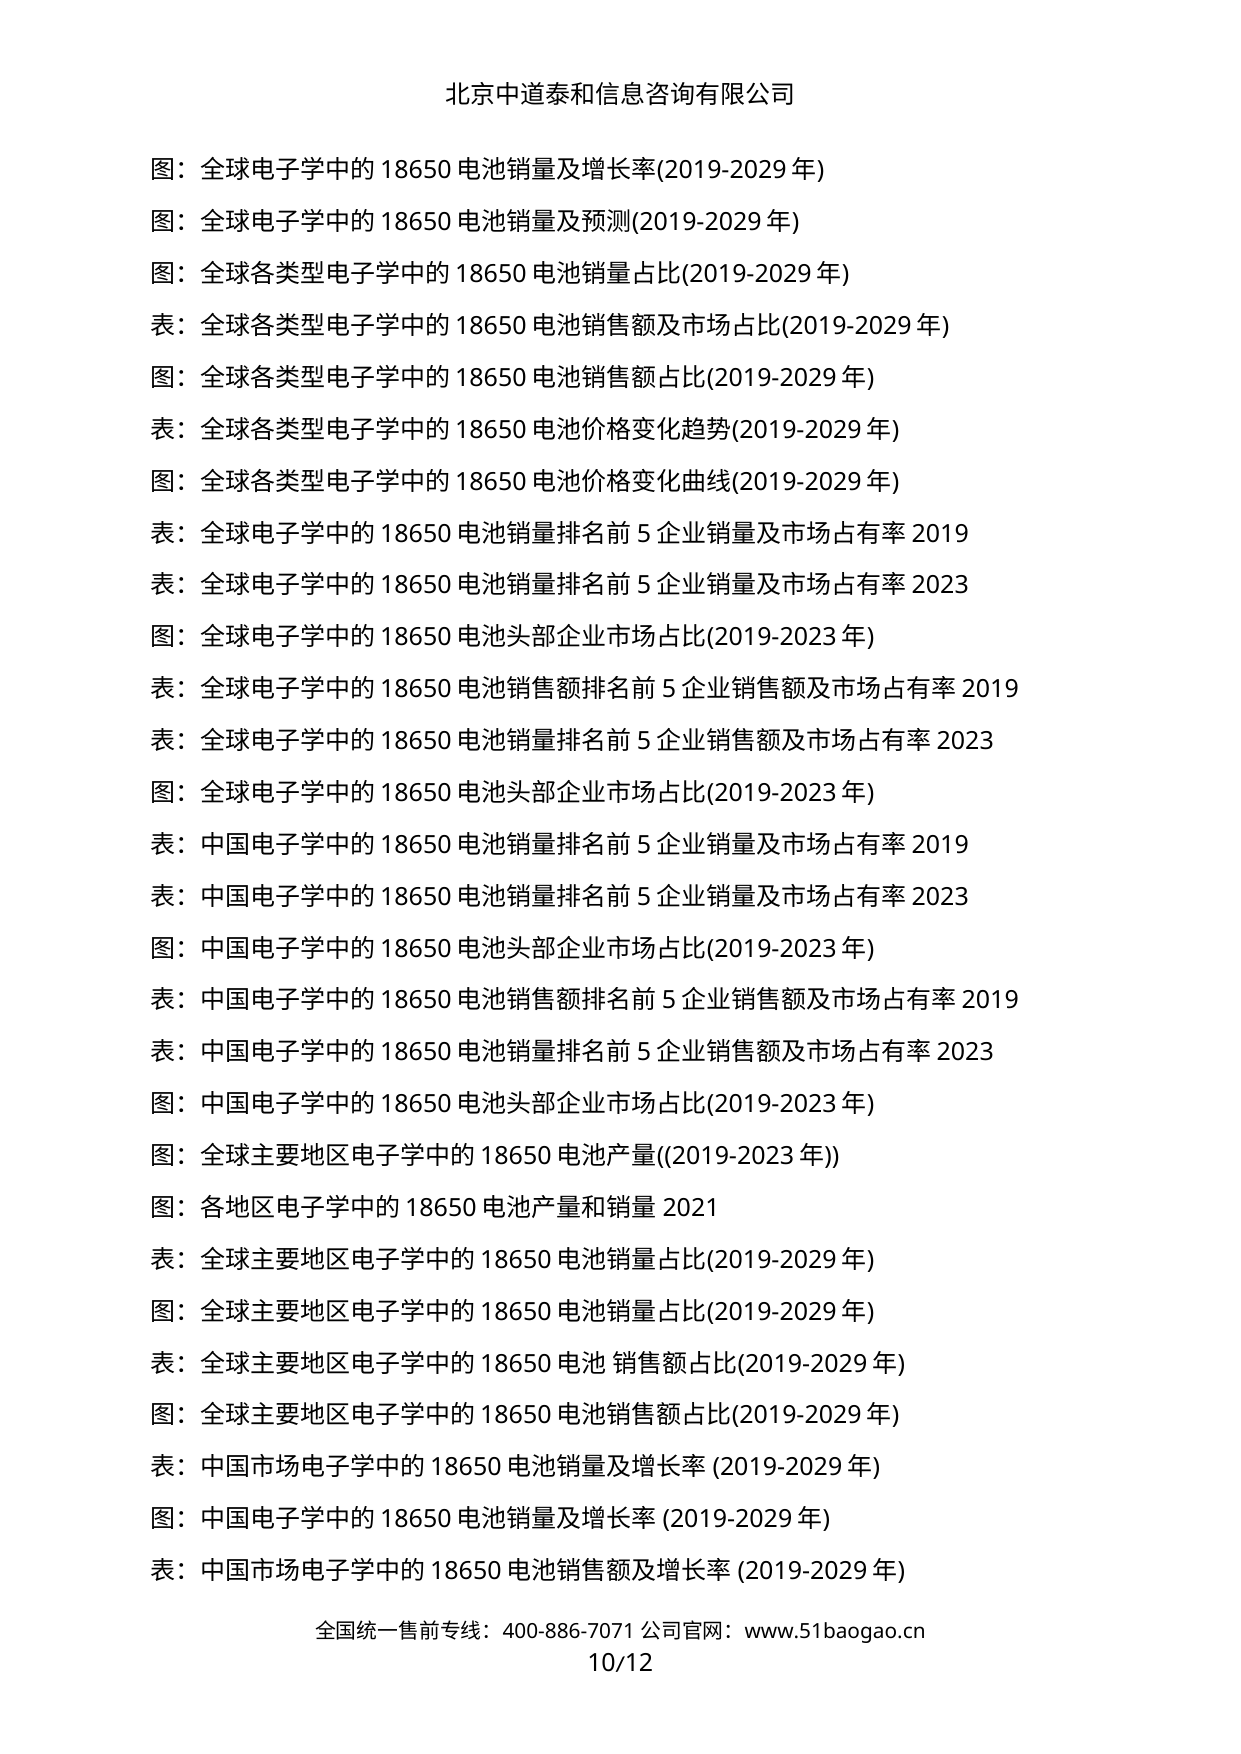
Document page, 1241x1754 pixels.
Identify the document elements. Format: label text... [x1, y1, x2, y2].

text 表：中国电子学中的18650电池销量排名前5企业销量及市场占有率 2023 [150, 876, 1090, 912]
text 表：中国电子学中的18650电池销售额排名前5企业销售额及市场占有率 2019 [150, 980, 1090, 1016]
text 表：全球各类型电子学中的18650电池销售额及市场占比(2019-2029年) [150, 306, 1090, 342]
text 图：全球主要地区电子学中的18650电池产量((2019-2023年)) [150, 1136, 1090, 1172]
text 表：全球主要地区电子学中的18650电池销量占比(2019-2029年) [150, 1239, 1090, 1276]
text 表：中国市场电子学中的18650电池销量及增长率 (2019-2029年) [150, 1447, 1090, 1483]
text 图：全球电子学中的18650电池销量及预测(2019-2029年) [150, 202, 1090, 238]
text 图：全球各类型电子学中的18650电池销量占比(2019-2029年) [150, 254, 1090, 290]
text 图：各地区电子学中的18650电池产量和销量 2021 [150, 1187, 1090, 1224]
text 图：全球主要地区电子学中的18650电池销售额占比(2019-2029年) [150, 1395, 1090, 1431]
text 图：中国电子学中的18650电池头部企业市场占比(2019-2023年) [150, 928, 1090, 964]
text 表：中国市场电子学中的18650电池销售额及增长率 (2019-2029年) [150, 1551, 1090, 1587]
text 图：全球电子学中的18650电池头部企业市场占比(2019-2023年) [150, 617, 1090, 653]
text 图：中国电子学中的18650电池头部企业市场占比(2019-2023年) [150, 1084, 1090, 1120]
text 表：全球电子学中的18650电池销量排名前5企业销量及市场占有率 2023 [150, 565, 1090, 601]
text 图：全球电子学中的18650电池销量及增长率(2019-2029年) [150, 150, 1090, 186]
text 表：全球主要地区电子学中的18650电池 销售额占比(2019-2029年) [150, 1343, 1090, 1379]
text 图：全球电子学中的18650电池头部企业市场占比(2019-2023年) [150, 772, 1090, 809]
text 表：全球电子学中的18650电池销量排名前5企业销售额及市场占有率 2023 [150, 721, 1090, 757]
text 图：中国电子学中的18650电池销量及增长率 (2019-2029年) [150, 1499, 1090, 1535]
text 图：全球各类型电子学中的18650电池价格变化曲线(2019-2029年) [150, 461, 1090, 497]
text 表：中国电子学中的18650电池销量排名前5企业销量及市场占有率 2019 [150, 824, 1090, 861]
text 表：全球各类型电子学中的18650电池价格变化趋势(2019-2029年) [150, 409, 1090, 446]
text 表：全球电子学中的18650电池销售额排名前5企业销售额及市场占有率 2019 [150, 669, 1090, 705]
text 表：全球电子学中的18650电池销量排名前5企业销量及市场占有率 2019 [150, 513, 1090, 549]
text 图：全球主要地区电子学中的18650电池销量占比(2019-2029年) [150, 1291, 1090, 1327]
text 图：全球各类型电子学中的18650电池销售额占比(2019-2029年) [150, 357, 1090, 394]
text 表：中国电子学中的18650电池销量排名前5企业销售额及市场占有率 2023 [150, 1032, 1090, 1068]
